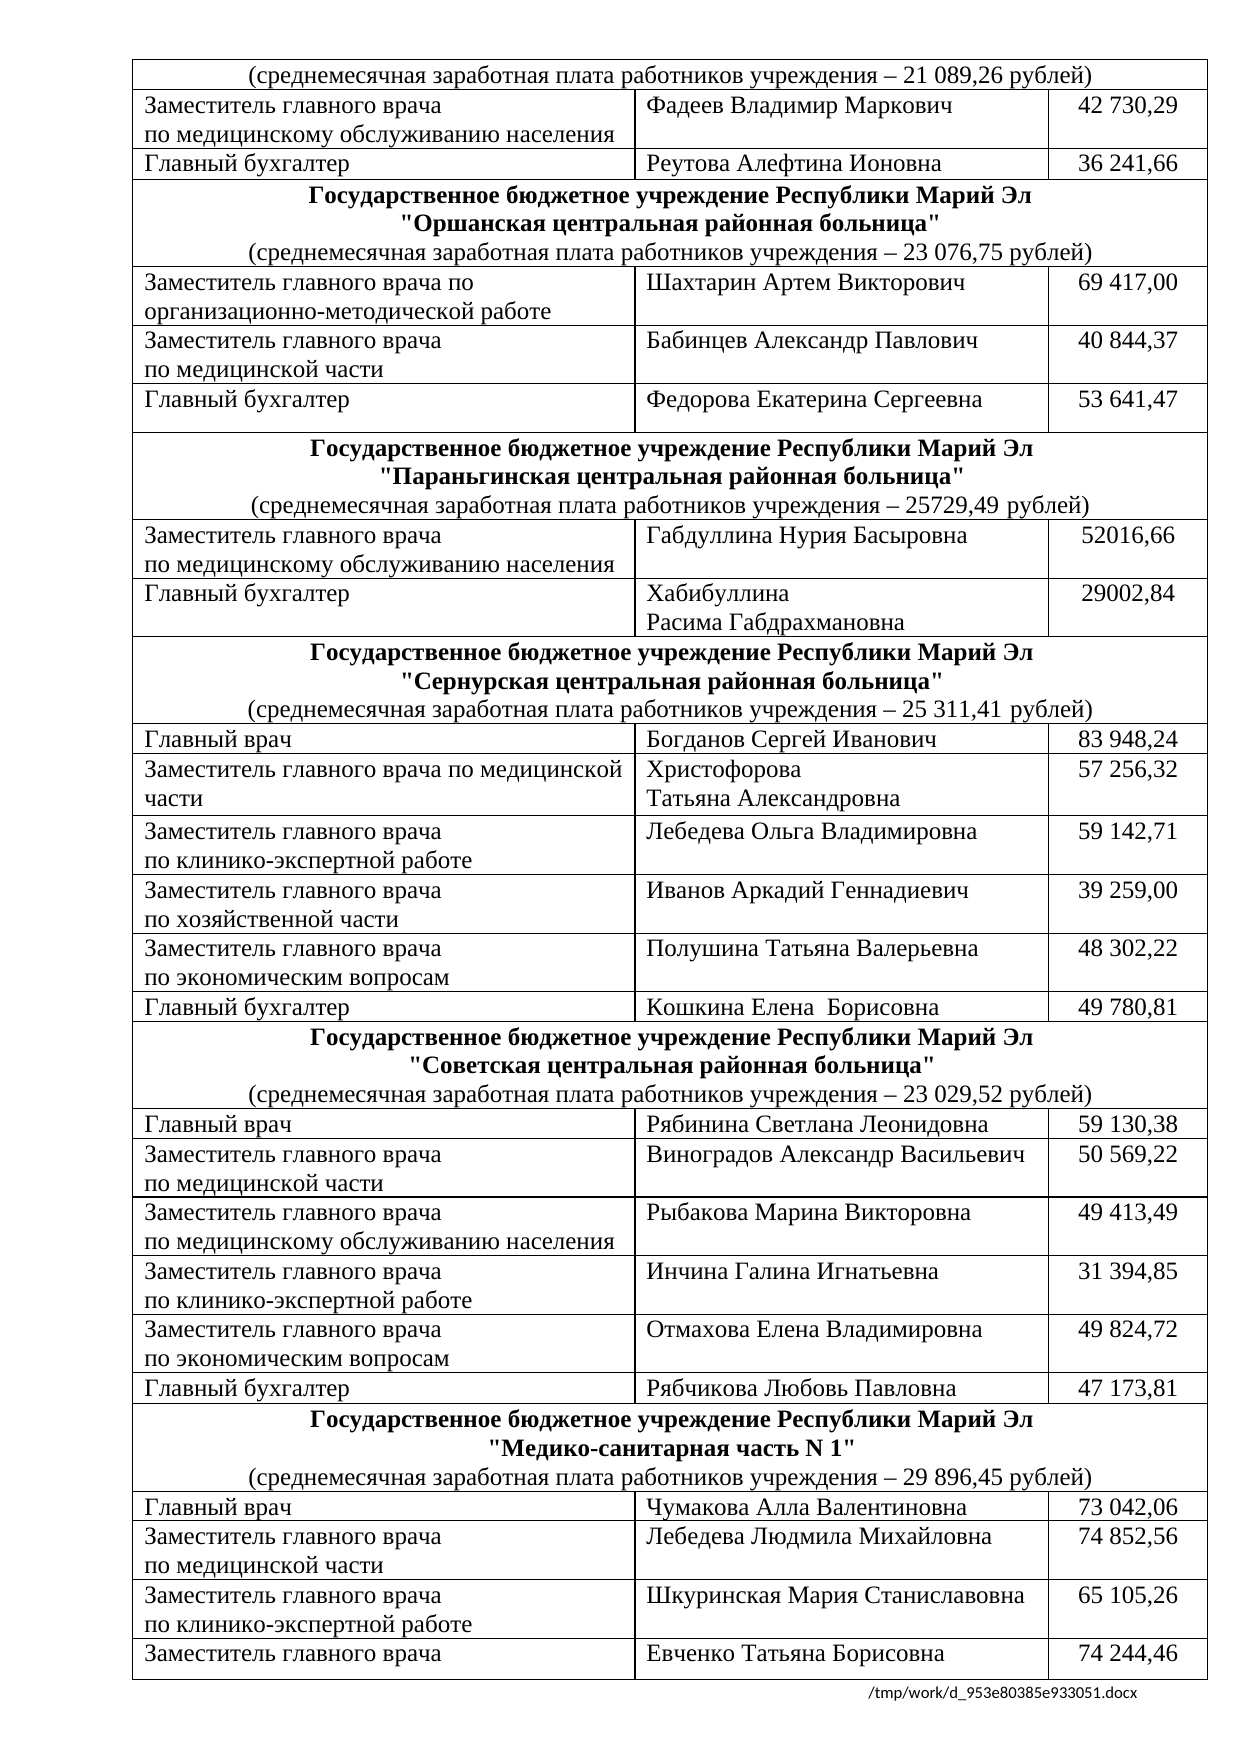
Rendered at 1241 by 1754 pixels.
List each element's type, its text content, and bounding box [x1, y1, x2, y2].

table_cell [133, 90, 634, 147]
table_cell Инчина Галина Игнатьевна [636, 1256, 1048, 1313]
table_cell Федорова Екатерина Сергеевна [636, 384, 1048, 432]
table_cell Заместитель главного врача по клинико-экспертной работе [133, 1580, 634, 1637]
table_cell Главный бухгалтер [133, 149, 634, 179]
table_cell 73 042,06 [1049, 1492, 1207, 1520]
table_cell 49 413,49 [1049, 1198, 1207, 1255]
table_cell 74 244,46 [1049, 1639, 1207, 1679]
table_cell 57 256,32 [1049, 754, 1207, 815]
table_cell 39 259,00 [1049, 875, 1207, 932]
table_cell 59 130,38 [1049, 1109, 1207, 1138]
table_cell 49 780,81 [1049, 992, 1207, 1021]
table_cell Реутова Алефтина Ионовна [636, 149, 1048, 179]
table_cell Заместитель главного врача по экономическим вопросам [133, 934, 634, 991]
table_cell Кошкина Елена Борисовна [636, 992, 1048, 1021]
table_cell 40 844,37 [1049, 326, 1207, 383]
table_cell Главный врач [133, 1109, 634, 1138]
table_cell Заместитель главного врача по экономическим вопросам [133, 1315, 634, 1372]
table_cell Главный врач [133, 1492, 634, 1520]
table_cell 31 394,85 [1049, 1256, 1207, 1313]
table_cell Лебедева Людмила Михайловна [636, 1521, 1048, 1579]
table_cell Рябчикова Любовь Павловна [636, 1373, 1048, 1403]
table_cell 59 142,71 [1049, 816, 1207, 874]
table_cell Государственное бюджетное учреждение Республики Марий Эл "Оршанская центральная районная больница" (среднемесячная заработная плата работников учреждения – 23 076,75 рублей) [133, 180, 1207, 266]
table_cell Чумакова Алла Валентиновна [636, 1492, 1048, 1520]
table_cell Габдуллина Нурия Басыровна [636, 520, 1048, 577]
table_cell 47 173,81 [1049, 1373, 1207, 1403]
table_cell Заместитель главного врача по медицинской части [133, 1139, 634, 1196]
table_cell Фадеев Владимир Маркович [636, 90, 1048, 147]
table_cell Иванов Аркадий Геннадиевич [636, 875, 1048, 932]
table_cell Полушина Татьяна Валерьевна [636, 934, 1048, 991]
table_cell Бабинцев Александр Павлович [636, 326, 1048, 383]
table_cell Хабибуллина Расима Габдрахмановна [636, 579, 1048, 636]
table_cell 74 852,56 [1049, 1521, 1207, 1579]
table_cell Заместитель главного врача по медицинскому обслуживанию населения [133, 520, 634, 577]
table_cell Главный бухгалтер [133, 1373, 634, 1403]
table_cell Государственное бюджетное учреждение Республики Марий Эл "Сернурская центральная районная больница" (среднемесячная заработная плата работников учреждения – 25 311,41 рублей) [133, 637, 1207, 723]
table_cell 83 948,24 [1049, 724, 1207, 753]
table_cell Главный бухгалтер [133, 992, 634, 1021]
table_cell Главный бухгалтер [133, 384, 634, 432]
table_cell 42 730,29 [1049, 90, 1207, 147]
table_cell Заместитель главного врача по клинико-экспертной работе [133, 816, 634, 874]
table_cell Шкуринская Мария Станиславовна [636, 1580, 1048, 1637]
table_cell Государственное бюджетное учреждение Республики Марий Эл "Советская центральная районная больница" (среднемесячная заработная плата работников учреждения – 23 029,52 рублей) [133, 1022, 1207, 1108]
table_cell Государственное бюджетное учреждение Республики Марий Эл "Медико-санитарная часть N 1" (среднемесячная заработная плата работников учреждения – 29 896,45 рублей) [133, 1404, 1207, 1491]
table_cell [133, 1639, 634, 1679]
table_cell Заместитель главного врача по клинико-экспертной работе [133, 1256, 634, 1313]
table_cell Главный бухгалтер [133, 579, 634, 636]
table_cell Христофорова Татьяна Александровна [636, 754, 1048, 815]
table_cell 52016,66 [1049, 520, 1207, 577]
table_cell Виноградов Александр Васильевич [636, 1139, 1048, 1196]
table_cell Заместитель главного врача по медицинской части [133, 326, 634, 383]
table_cell Рыбакова Марина Викторовна [636, 1198, 1048, 1255]
table_cell Рябинина Светлана Леонидовна [636, 1109, 1048, 1138]
table_cell 53 641,47 [1049, 384, 1207, 432]
table_cell 49 824,72 [1049, 1315, 1207, 1372]
table_cell 29002,84 [1049, 579, 1207, 636]
table_cell Государственное бюджетное учреждение Республики Марий Эл "Параньгинская центральная районная больница" (среднемесячная заработная плата работников учреждения – 25729,49 рублей) [133, 433, 1207, 519]
table_cell Заместитель главного врача по медицинской части [133, 754, 634, 815]
table_cell 36 241,66 [1049, 149, 1207, 179]
table_cell 69 417,00 [1049, 267, 1207, 324]
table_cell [636, 1639, 1048, 1679]
table_cell Заместитель главного врача по организационно-методической работе [133, 267, 634, 324]
table_cell 65 105,26 [1049, 1580, 1207, 1637]
table_cell Заместитель главного врача по хозяйственной части [133, 875, 634, 932]
table_cell 50 569,22 [1049, 1139, 1207, 1196]
table_cell Главный врач [133, 724, 634, 753]
table_cell Лебедева Ольга Владимировна [636, 816, 1048, 874]
table_cell Богданов Сергей Иванович [636, 724, 1048, 753]
table_cell Шахтарин Артем Викторович [636, 267, 1048, 324]
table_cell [133, 60, 1207, 89]
table_cell Отмахова Елена Владимировна [636, 1315, 1048, 1372]
table_cell Заместитель главного врача по медицинской части [133, 1521, 634, 1579]
table_cell Заместитель главного врача по медицинскому обслуживанию населения [133, 1198, 634, 1255]
table_cell 48 302,22 [1049, 934, 1207, 991]
